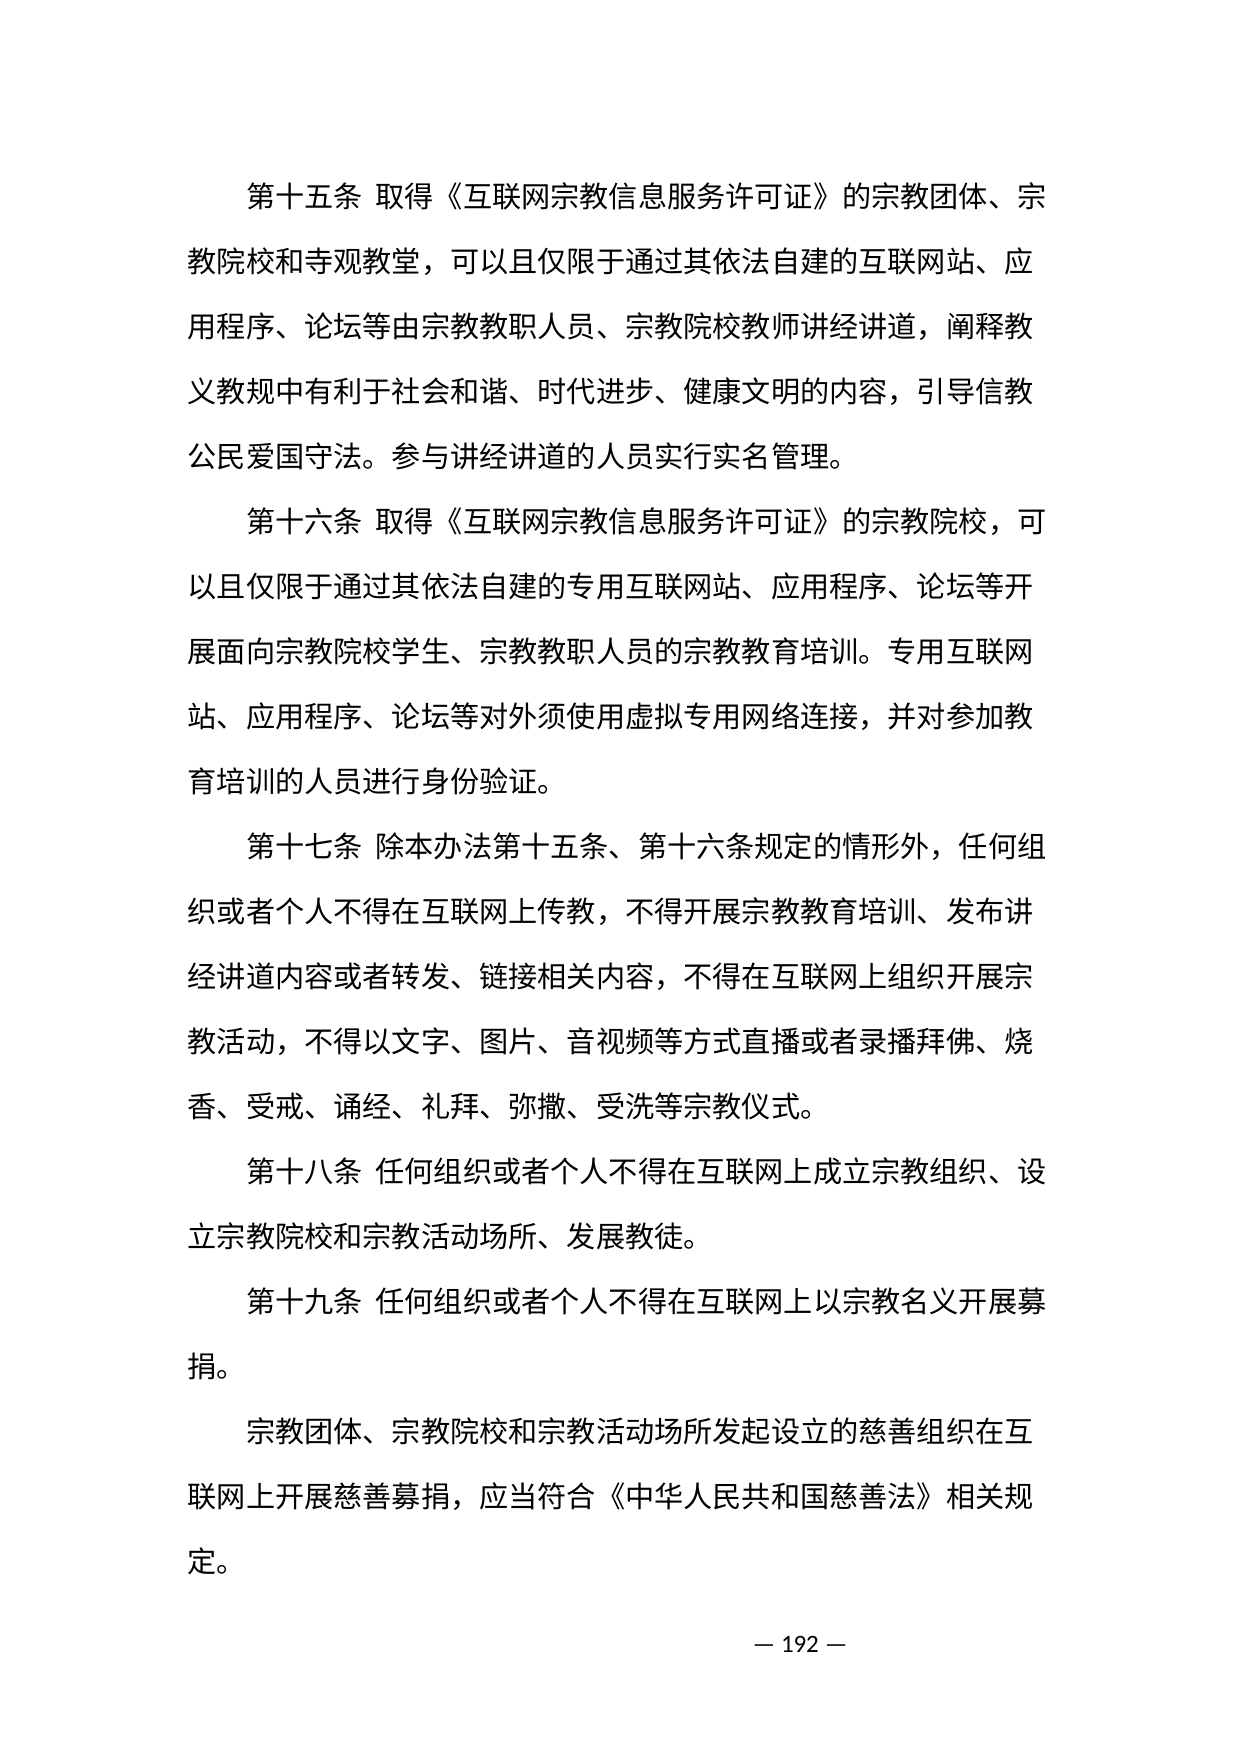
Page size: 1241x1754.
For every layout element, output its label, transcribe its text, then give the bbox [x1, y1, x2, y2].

text 第十八条 任何组织或者个人不得在互联网上成立宗教组织、设立宗教院校和宗教活动场所、发展教徒。 [187, 1137, 1053, 1267]
text 第十七条 除本办法第十五条、第十六条规定的情形外，任何组织或者个人不得在互联网上传教，不得开展宗教教育培训、发布讲经讲道内容或者转发、链接相关内容，不得在互联网上组织开展宗教活动，不得以文字、图片、音视频等方式直播或者录播拜佛、烧香、受戒、诵经、礼拜、弥撒、受洗等宗教仪式。 [187, 812, 1053, 1137]
text 第十六条 取得《互联网宗教信息服务许可证》的宗教院校，可以且仅限于通过其依法自建的专用互联网站、应用程序、论坛等开展面向宗教院校学生、宗教教职人员的宗教教育培训。专用互联网站、应用程序、论坛等对外须使用虚拟专用网络连接，并对参加教育培训的人员进行身份验证。 [187, 487, 1053, 812]
text 第十九条 任何组织或者个人不得在互联网上以宗教名义开展募捐。 [187, 1267, 1053, 1397]
text 第十五条 取得《互联网宗教信息服务许可证》的宗教团体、宗教院校和寺观教堂，可以且仅限于通过其依法自建的互联网站、应用程序、论坛等由宗教教职人员、宗教院校教师讲经讲道，阐释教义教规中有利于社会和谐、时代进步、健康文明的内容，引导信教公民爱国守法。参与讲经讲道的人员实行实名管理。 [187, 162, 1053, 487]
text 宗教团体、宗教院校和宗教活动场所发起设立的慈善组织在互联网上开展慈善募捐，应当符合《中华人民共和国慈善法》相关规定。 [187, 1397, 1053, 1592]
